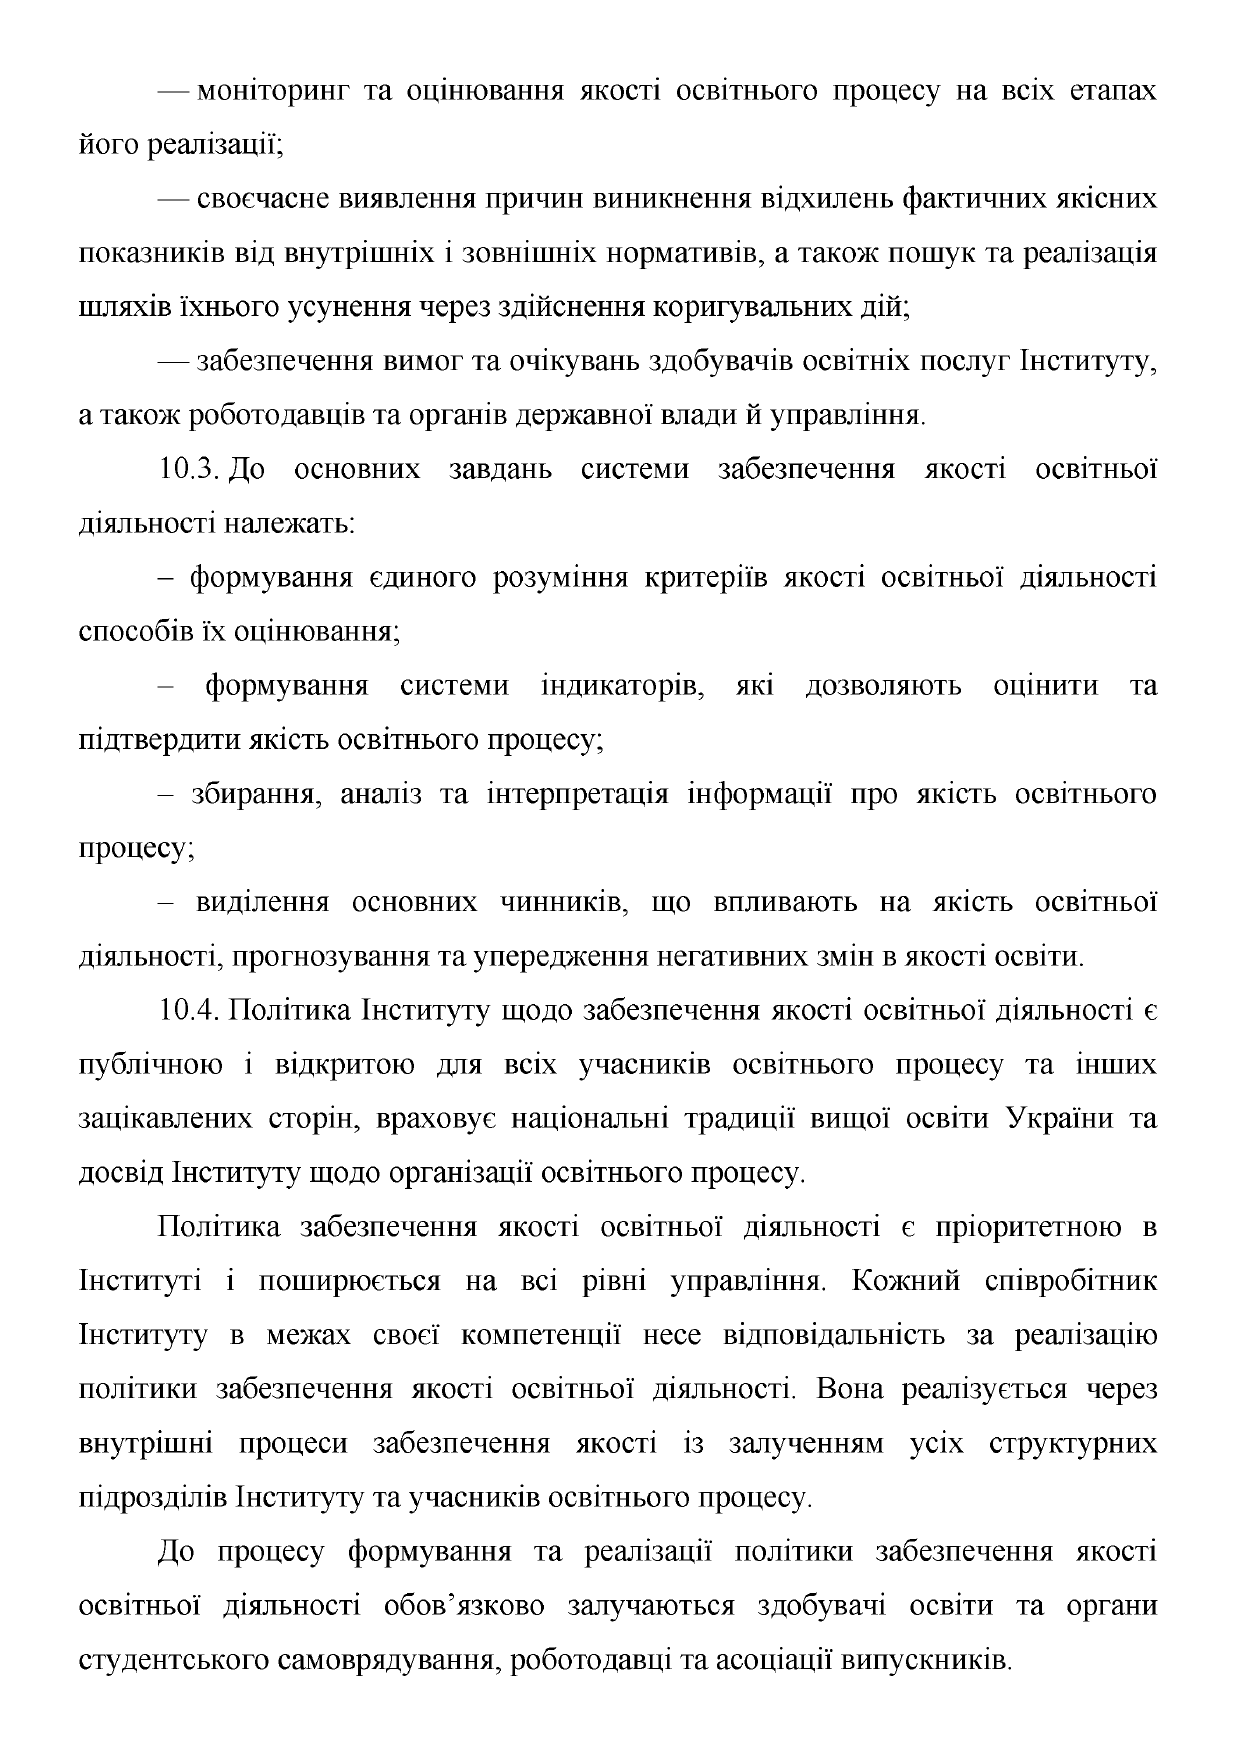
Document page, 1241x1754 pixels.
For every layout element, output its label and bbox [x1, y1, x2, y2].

picture [75, 75, 1161, 1679]
